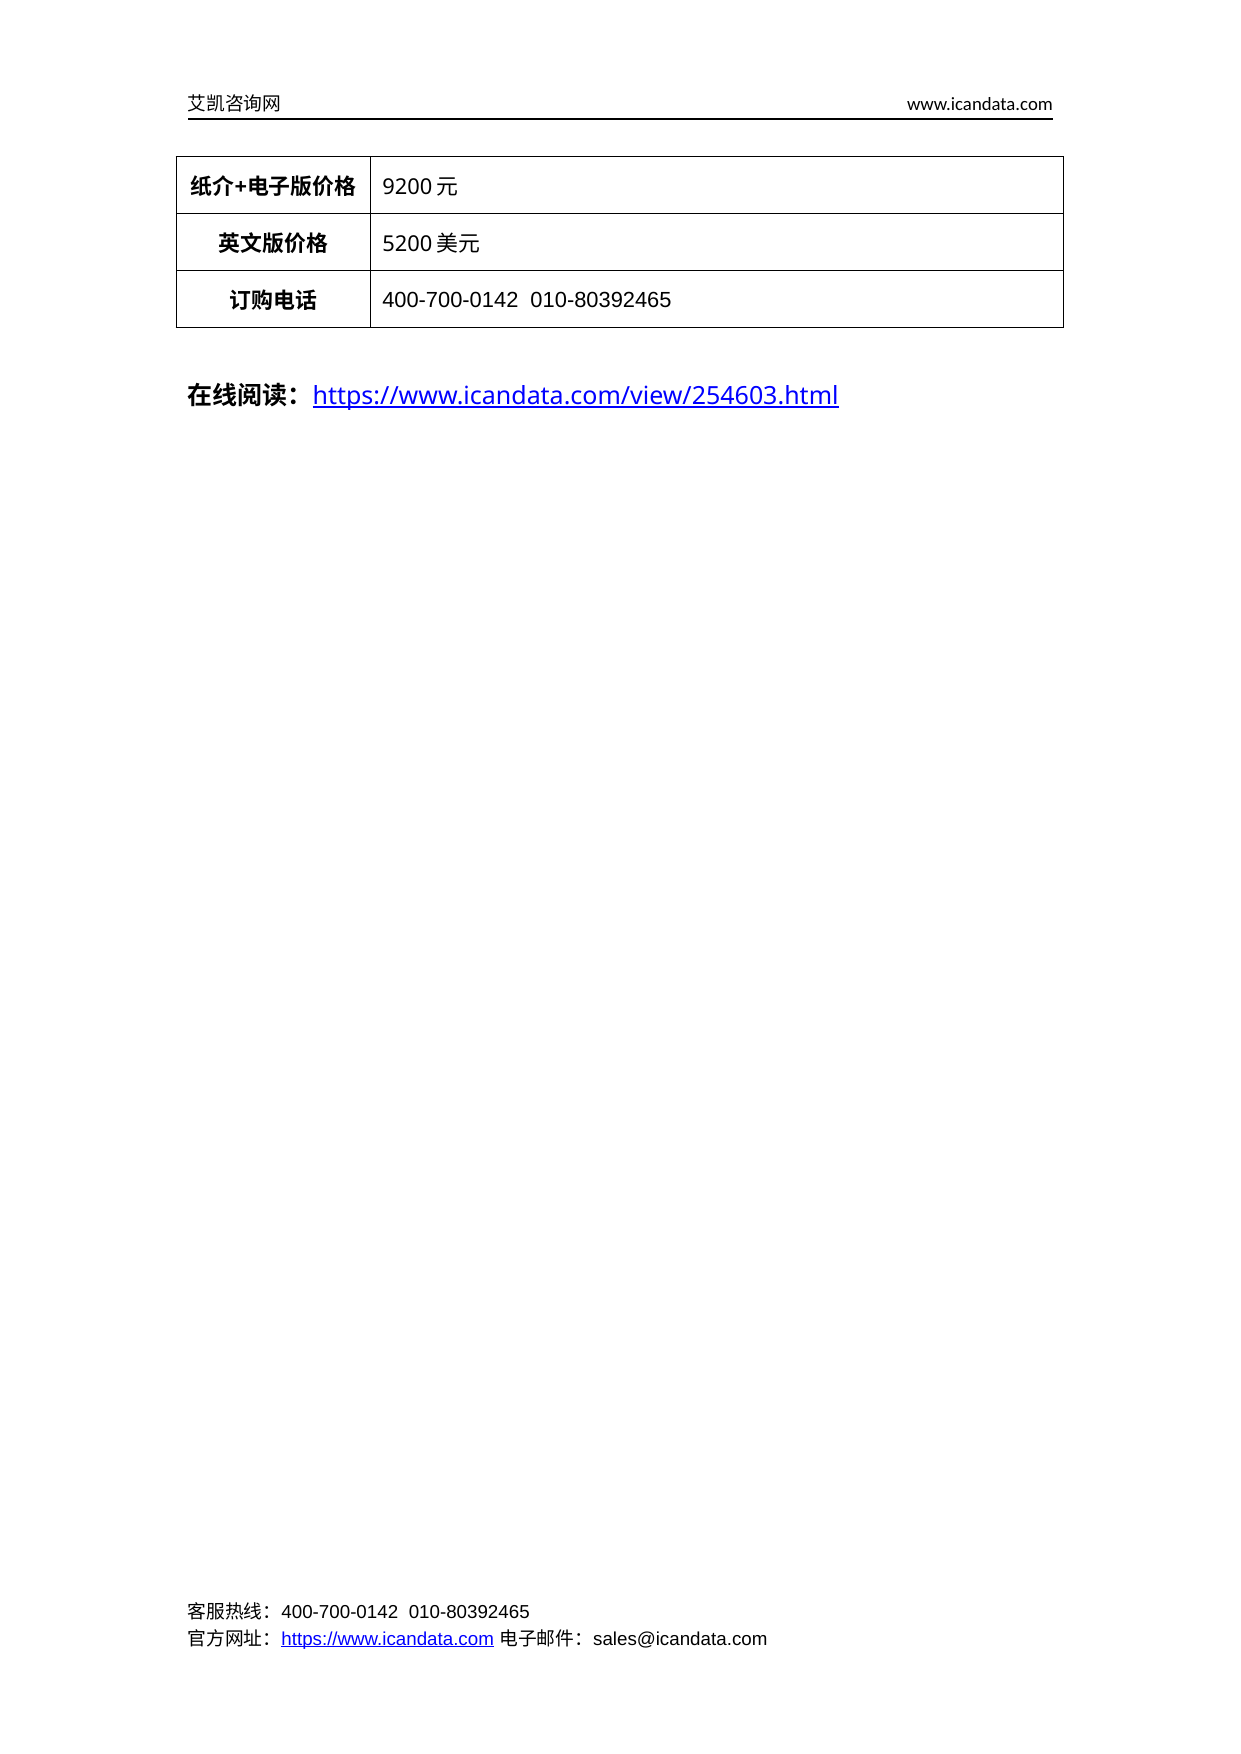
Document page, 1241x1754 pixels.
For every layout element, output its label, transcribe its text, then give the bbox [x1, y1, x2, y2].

table_cell 英文版价格 [177, 214, 370, 270]
text 在线阅读：https://www.icandata.com/view/254603.html [187, 361, 1053, 426]
table_cell 9200元 [371, 157, 1063, 213]
table_cell 纸介+电子版价格 [177, 157, 370, 213]
table_cell 400-700-0142 010-80392465 [371, 271, 1063, 327]
table_cell 5200美元 [371, 214, 1063, 270]
table_cell 订购电话 [177, 271, 370, 327]
